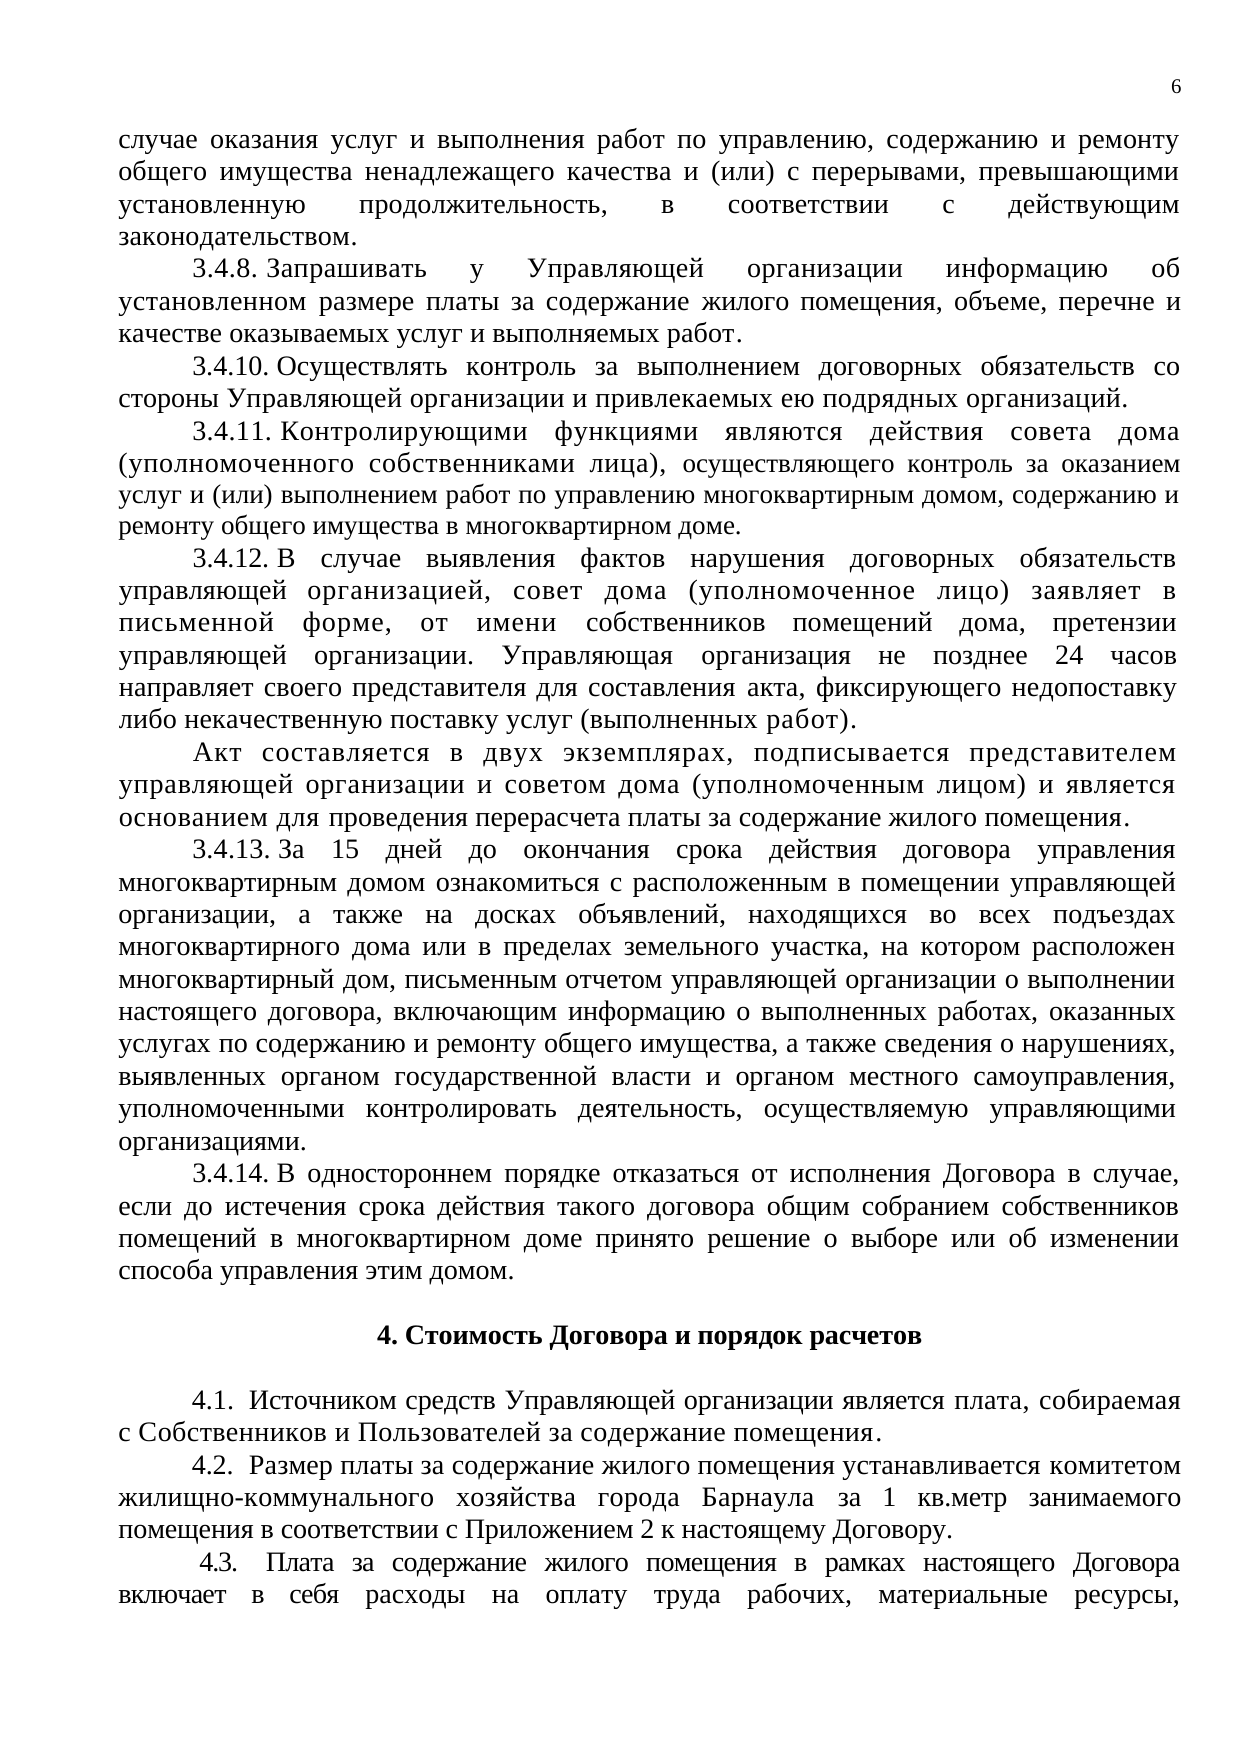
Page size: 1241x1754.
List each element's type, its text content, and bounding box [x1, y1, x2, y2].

text 3.4.10. Осуществлять контроль за выполнением договорных обязательств со стороны Управляющей организации и привлекаемых ею подрядных организаций. [118, 349, 1181, 413]
list Размер платы за содержание жилого помещения устанавливается комитетом жилищно-коммунального хозяйства города Барнаула за 1 кв.метр занимаемого помещения в соответствии с Приложением 2 к настоящему Договору. [118, 1448, 1181, 1545]
text 3.4.14. В одностороннем порядке отказаться от исполнения Договора в случае, если до истечения срока действия такого договора общим собранием собственников помещений в многоквартирном доме принято решение о выборе или об изменении способа управления этим домом. [118, 1156, 1181, 1286]
text 3.4.13. За 15 дней до окончания срока действия договора управления многоквартирным домом ознакомиться с расположенным в помещении управляющей организации, а также на досках объявлений, находящихся во всех подъездах многоквартирного дома или в пределах земельного участка, на котором расположен многоквартирный дом, письменным отчетом управляющей организации о выполнении настоящего договора, включающим информацию о выполненных работах, оказанных услугах по содержанию и ремонту общего имущества, а также сведения о нарушениях, выявленных органом государственной власти и органом местного самоуправления, уполномоченными контролировать деятельность, осуществляемую управляющими организациями. [118, 832, 1177, 1156]
text 3.4.8. Запрашивать у Управляющей организации информацию об установленном размере платы за содержание жилого помещения, объеме, перечне и качестве оказываемых услуг и выполняемых работ. [118, 252, 1181, 349]
list Источником средств Управляющей организации является плата, собираемая с Собственников и Пользователей за содержание помещения. [118, 1383, 1181, 1448]
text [118, 1545, 1181, 1610]
text 3.4.11. Контролирующими функциями являются действия совета дома (уполномоченного собственниками лица), осуществляющего контроль за оказанием услуг и (или) выполнением работ по управлению многоквартирным домом, содержанию и ремонту общего имущества в многоквартирном доме. [118, 413, 1181, 541]
text Акт составляется в двух экземплярах, подписывается представителем управляющей организации и советом дома (уполномоченным лицом) и является основанием для проведения перерасчета платы за содержание жилого помещения. [119, 735, 1178, 832]
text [118, 122, 1181, 252]
text 3.4.12. В случае выявления фактов нарушения договорных обязательств управляющей организацией, совет дома (уполномоченное лицо) заявляет в письменной форме, от имени собственников помещений дома, претензии управляющей организации. Управляющая организация не позднее 24 часов направляет своего представителя для составления акта, фиксирующего недопоставку либо некачественную поставку услуг (выполненных работ). [119, 541, 1178, 735]
text 4. Стоимость Договора и порядок расчетов [118, 1318, 1181, 1351]
